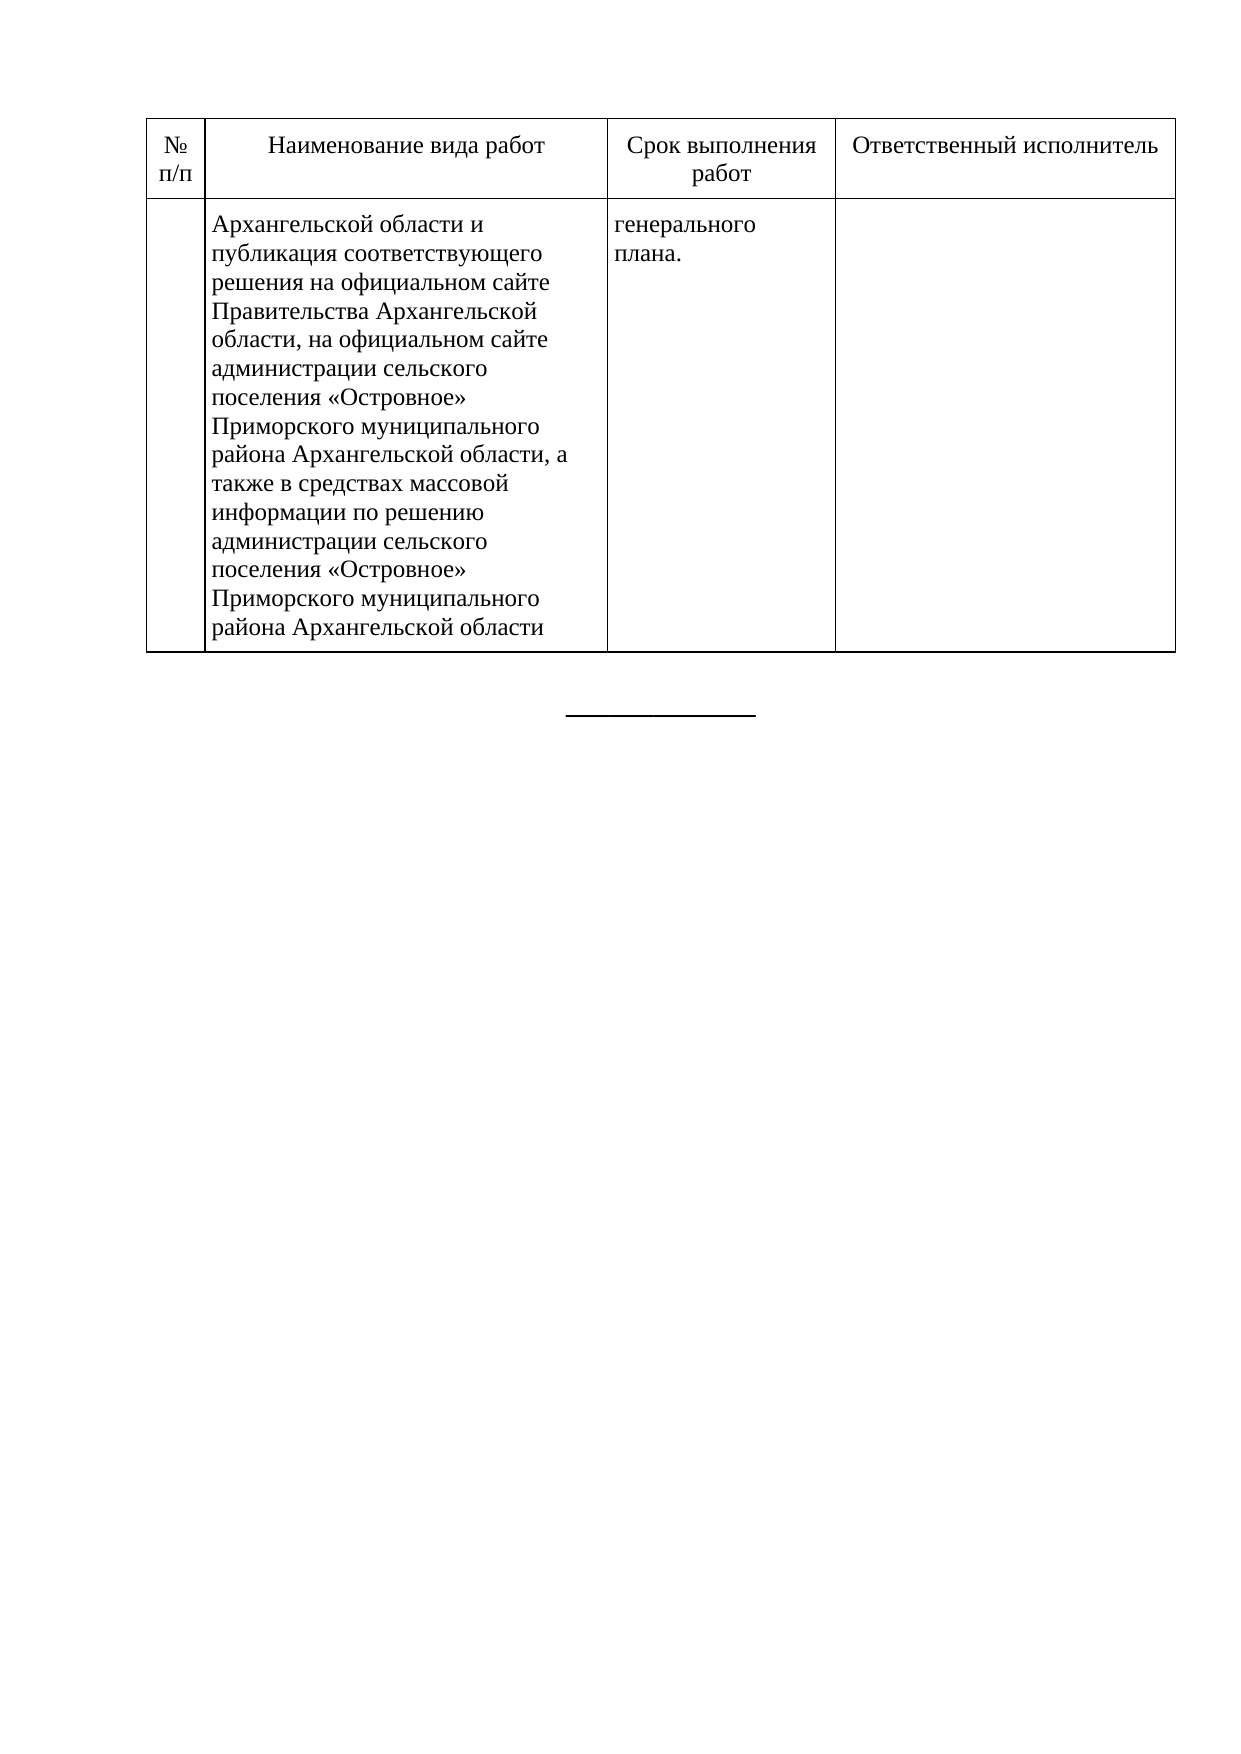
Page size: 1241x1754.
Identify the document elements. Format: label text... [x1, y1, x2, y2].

table_cell 5. [147, 199, 204, 651]
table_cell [836, 199, 1175, 651]
table_header Ответственный исполнитель [836, 119, 1175, 198]
text _____________ [177, 686, 1144, 719]
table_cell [206, 199, 607, 651]
table_header № п/п [147, 119, 204, 198]
table_header Срок выполнения работ [608, 119, 835, 198]
table_header Наименование вида работ [206, 119, 607, 198]
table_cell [608, 199, 835, 651]
